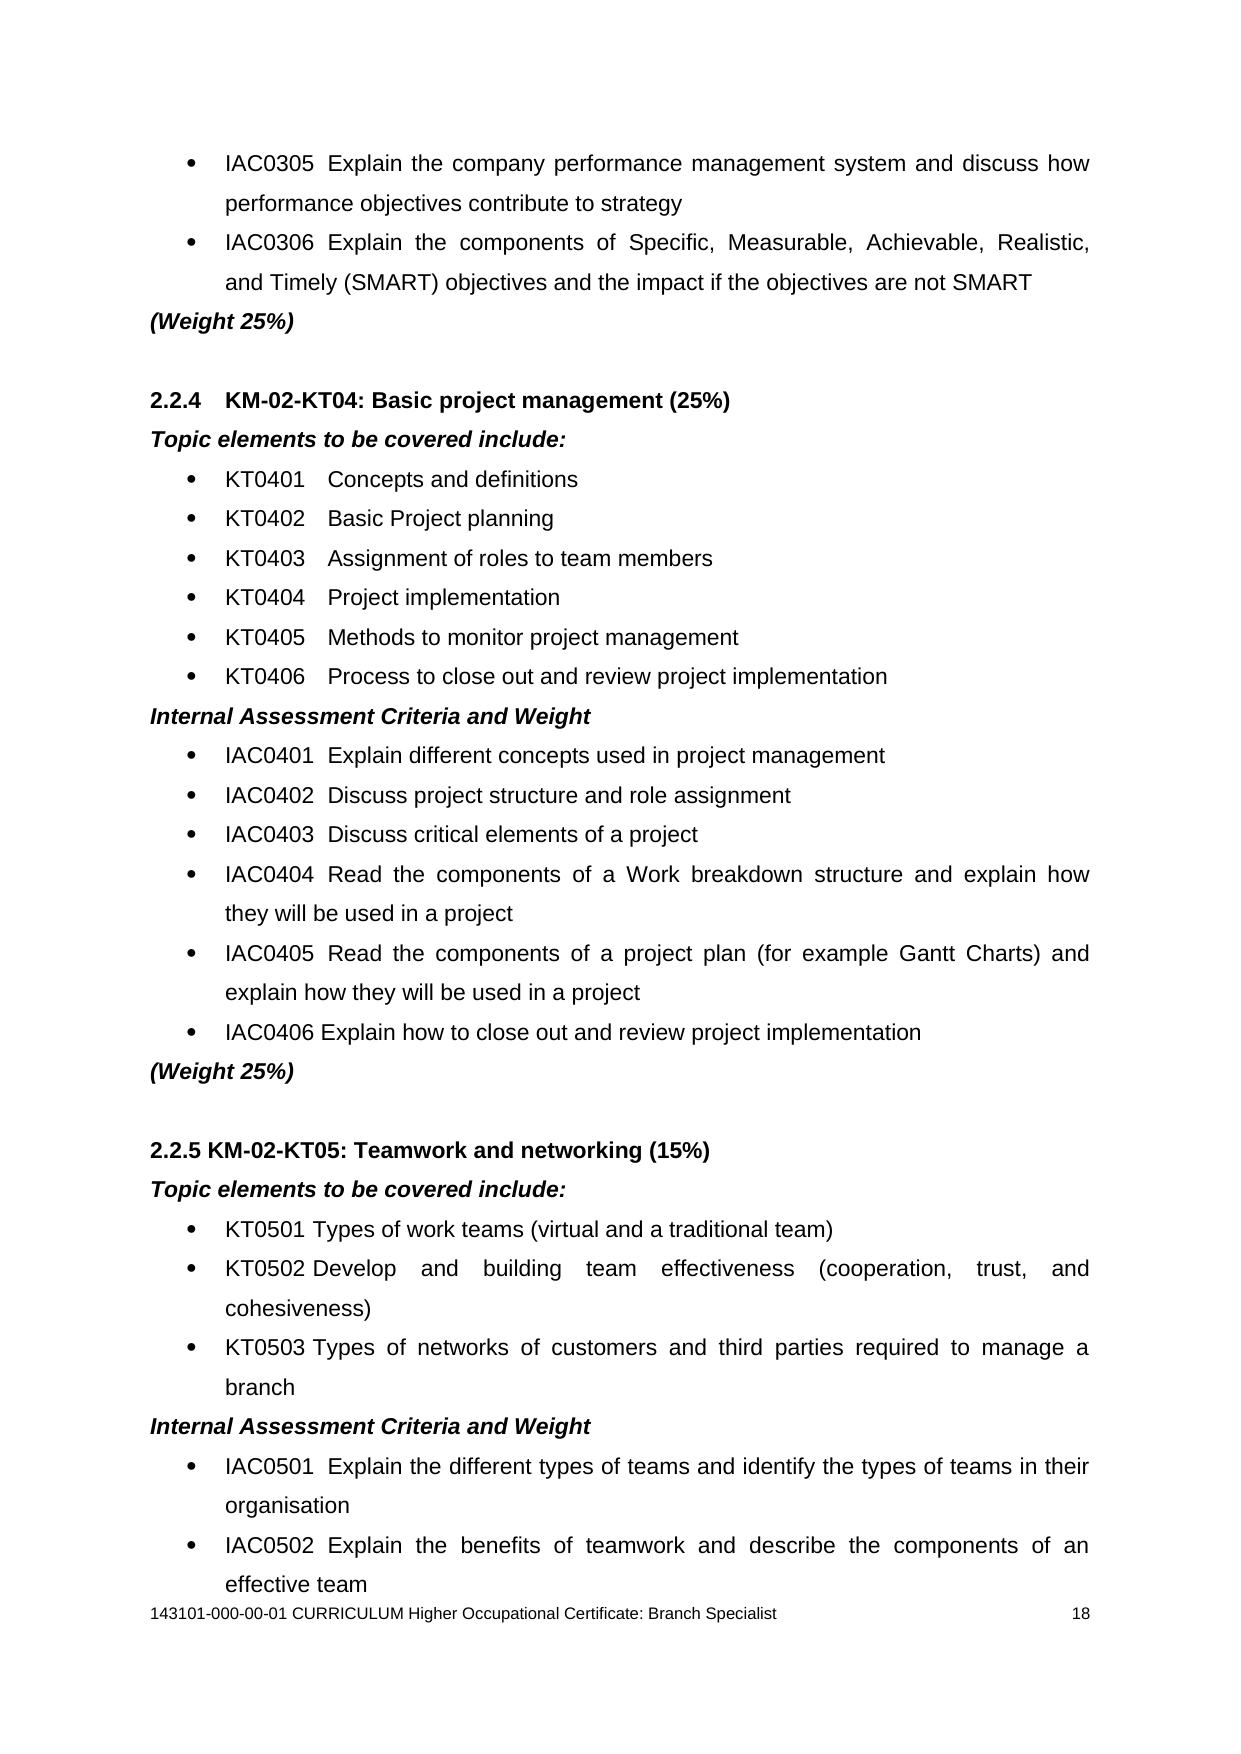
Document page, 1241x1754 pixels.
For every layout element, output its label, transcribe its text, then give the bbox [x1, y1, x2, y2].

list KT0403 Assignment of roles to team members [187, 545, 1090, 571]
list KT0501 Types of work teams (virtual and a traditional team) [187, 1216, 1090, 1242]
list IAC0406 Explain how to close out and review project implementation [187, 1018, 1090, 1045]
list KT0406 Process to close out and review project implementation [187, 663, 1090, 689]
list KT0401 Concepts and definitions [187, 466, 1090, 492]
text (Weight 25%) [150, 1058, 1090, 1084]
list IAC0405 Read the components of a project plan (for example Gantt Charts) and explain how they will be used in a project [187, 939, 1090, 1005]
list KT0404 Project implementation [187, 584, 1090, 611]
list IAC0403 Discuss critical elements of a project [187, 821, 1090, 847]
text Topic elements to be covered include: [150, 1176, 1090, 1203]
text 2.2.5 KM-02-KT05: Teamwork and networking (15%) [150, 1137, 1090, 1163]
list KT0405 Methods to monitor project management [187, 624, 1090, 650]
list IAC0501 Explain the different types of teams and identify the types of teams in their organisation [187, 1453, 1090, 1519]
list IAC0401 Explain different concepts used in project management [187, 742, 1090, 768]
list IAC0502 Explain the benefits of teamwork and describe the components of an effective team [187, 1532, 1090, 1598]
text Internal Assessment Criteria and Weight [150, 703, 1090, 729]
list KT0402 Basic Project planning [187, 505, 1090, 532]
list IAC0306 Explain the components of Specific, Measurable, Achievable, Realistic, and Timely (SMART) objectives and the impact if the objectives are not SMART [187, 229, 1090, 295]
list IAC0404 Read the components of a Work breakdown structure and explain how they will be used in a project [187, 861, 1090, 926]
list IAC0402 Discuss project structure and role assignment [187, 782, 1090, 808]
text (Weight 25%) [150, 308, 1090, 334]
list IAC0305 Explain the company performance management system and discuss how performance objectives contribute to strategy [187, 150, 1090, 216]
text Topic elements to be covered include: [150, 426, 1090, 453]
list KT0502 Develop and building team effectiveness (cooperation, trust, and cohesiveness) [187, 1255, 1090, 1321]
text Internal Assessment Criteria and Weight [150, 1413, 1090, 1440]
list KT0503 Types of networks of customers and third parties required to manage a branch [187, 1334, 1090, 1400]
text 2.2.4 KM-02-KT04: Basic project management (25%) [150, 387, 1090, 413]
